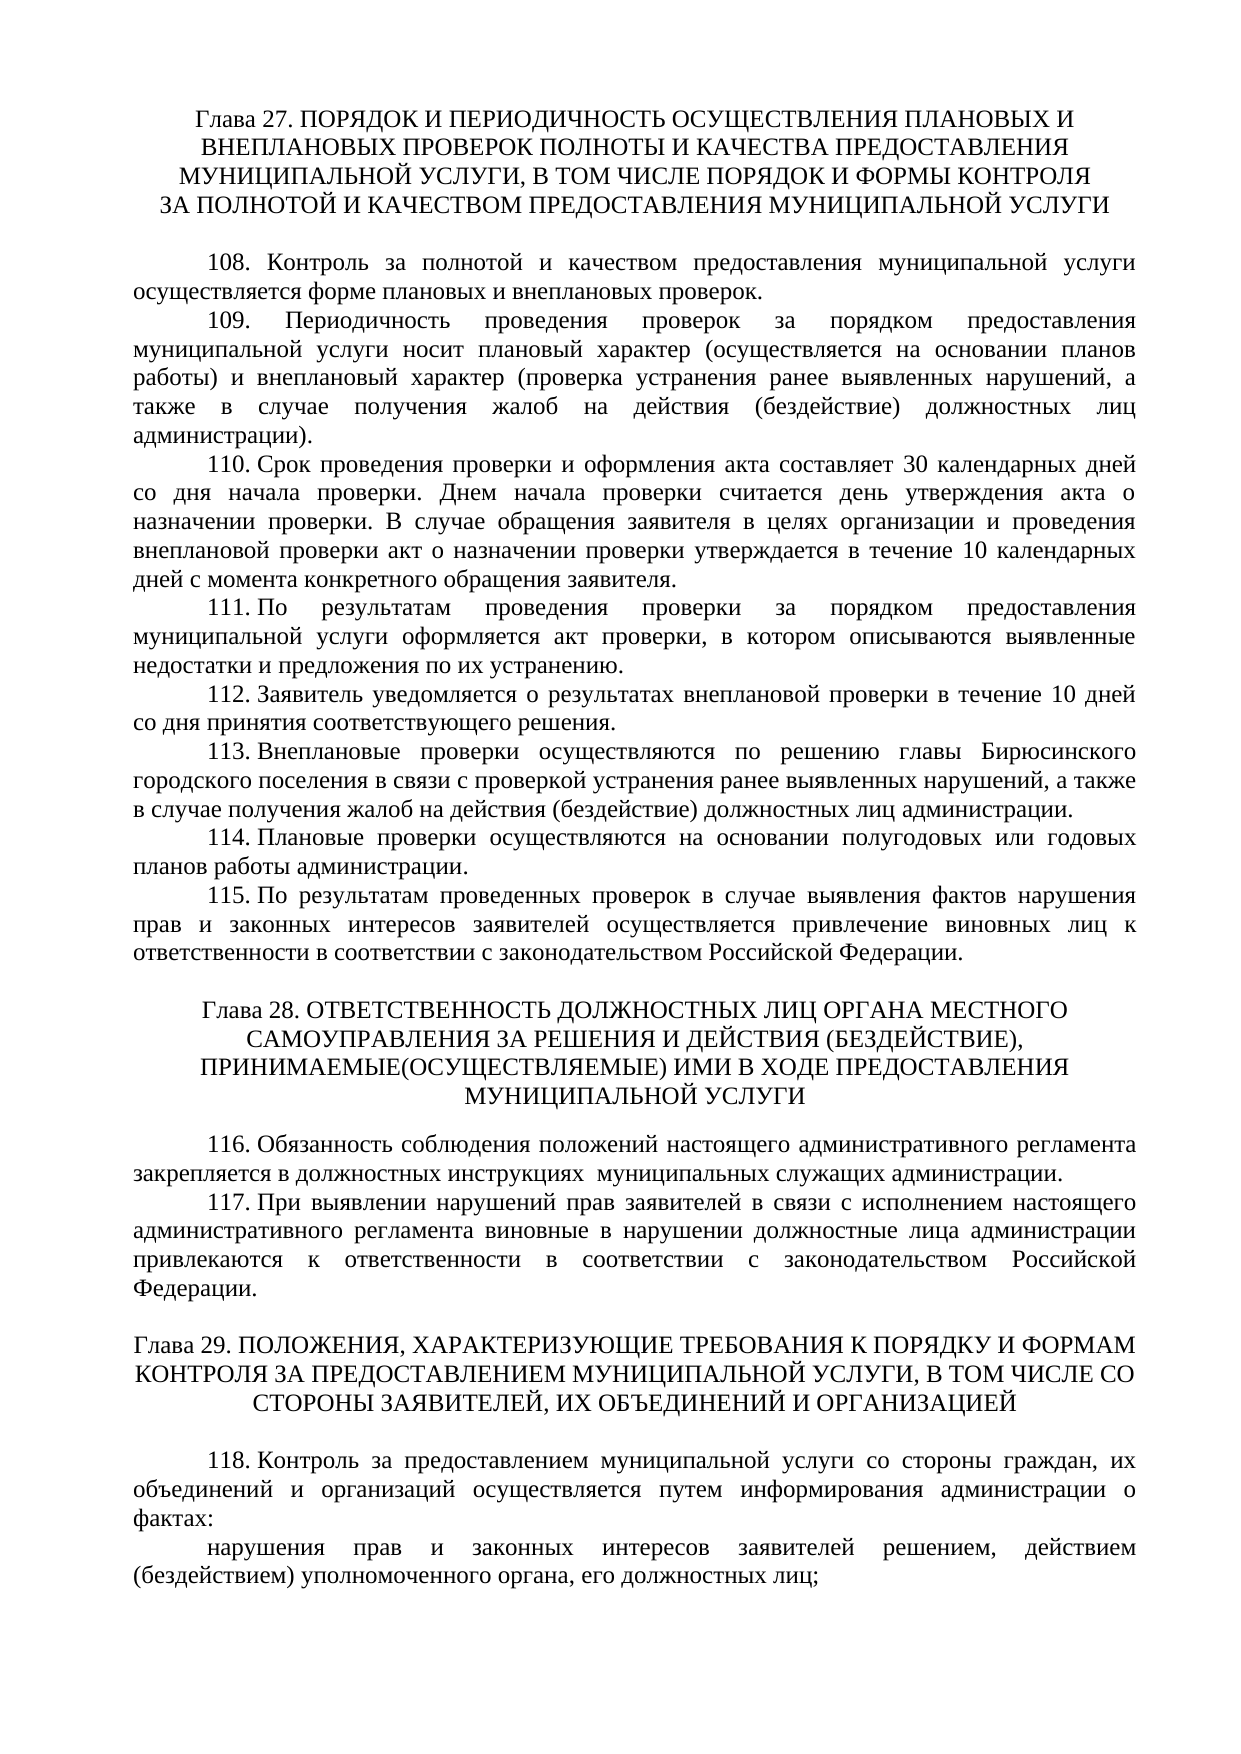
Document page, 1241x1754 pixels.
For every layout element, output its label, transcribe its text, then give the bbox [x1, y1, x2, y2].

text 111. По результатам проведения проверки за порядком предоставления муниципальной услуги оформляется акт проверки, в котором описываются выявленные недостатки и предложения по их устранению. [133, 592, 1137, 679]
text 112. Заявитель уведомляется о результатах внеплановой проверки в течение 10 дней со дня принятия соответствующего решения. [133, 679, 1137, 736]
text 116. Обязанность соблюдения положений настоящего административного регламента закрепляется в должностных инструкциях муниципальных служащих администрации. [133, 1129, 1137, 1187]
text нарушения прав и законных интересов заявителей решением, действием (бездействием) уполномоченного органа, его должностных лиц; [133, 1532, 1137, 1589]
text Глава 29. ПОЛОЖЕНИЯ, ХАРАКТЕРИЗУЮЩИЕ ТРЕБОВАНИЯ К ПОРЯДКУ И ФОРМАМ КОНТРОЛЯ ЗА ПРЕДОСТАВЛЕНИЕМ МУНИЦИПАЛЬНОЙ УСЛУГИ, В ТОМ ЧИСЛЕ СО СТОРОНЫ ЗАЯВИТЕЛЕЙ, ИХ ОБЪЕДИНЕНИЙ И ОРГАНИЗАЦИЕЙ [133, 1330, 1137, 1417]
text 108. Контроль за полнотой и качеством предоставления муниципальной услуги осуществляется форме плановых и внеплановых проверок. [133, 247, 1137, 305]
text 109. Периодичность проведения проверок за порядком предоставления муниципальной услуги носит плановый характер (осуществляется на основании планов работы) и внеплановый характер (проверка устранения ранее выявленных нарушений, а также в случае получения жалоб на действия (бездействие) должностных лиц администрации). [133, 305, 1137, 449]
text 113. Внеплановые проверки осуществляются по решению главы Бирюсинского городского поселения в связи с проверкой устранения ранее выявленных нарушений, а также в случае получения жалоб на действия (бездействие) должностных лиц администрации. [133, 736, 1137, 822]
text 115. По результатам проведенных проверок в случае выявления фактов нарушения прав и законных интересов заявителей осуществляется привлечение виновных лиц к ответственности в соответствии с законодательством Российской Федерации. [133, 880, 1137, 966]
text Глава 27. ПОРЯДОК И ПЕРИОДИЧНОСТЬ ОСУЩЕСТВЛЕНИЯ ПЛАНОВЫХ И ВНЕПЛАНОВЫХ ПРОВЕРОК ПОЛНОТЫ И КАЧЕСТВА ПРЕДОСТАВЛЕНИЯ МУНИЦИПАЛЬНОЙ УСЛУГИ, В ТОМ ЧИСЛЕ ПОРЯДОК И ФОРМЫ КОНТРОЛЯ [133, 104, 1137, 190]
text 117. При выявлении нарушений прав заявителей в связи с исполнением настоящего административного регламента виновные в нарушении должностные лица администрации привлекаются к ответственности в соответствии с законодательством Российской Федерации. [133, 1187, 1137, 1302]
text 114. Плановые проверки осуществляются на основании полугодовых или годовых планов работы администрации. [133, 822, 1137, 880]
text 118. Контроль за предоставлением муниципальной услуги со стороны граждан, их объединений и организаций осуществляется путем информирования администрации о фактах: [133, 1445, 1137, 1532]
text Глава 28. ОТВЕТСТВЕННОСТЬ ДОЛЖНОСТНЫХ ЛИЦ ОРГАНА МЕСТНОГО САМОУПРАВЛЕНИЯ ЗА РЕШЕНИЯ И ДЕЙСТВИЯ (БЕЗДЕЙСТВИЕ), ПРИНИМАЕМЫЕ(ОСУЩЕСТВЛЯЕМЫЕ) ИМИ В ХОДЕ ПРЕДОСТАВЛЕНИЯ МУНИЦИПАЛЬНОЙ УСЛУГИ [133, 995, 1137, 1110]
text ЗА ПОЛНОТОЙ И КАЧЕСТВОМ ПРЕДОСТАВЛЕНИЯ МУНИЦИПАЛЬНОЙ УСЛУГИ [133, 190, 1137, 219]
text 110. Срок проведения проверки и оформления акта составляет 30 календарных дней со дня начала проверки. Днем начала проверки считается день утверждения акта о назначении проверки. В случае обращения заявителя в целях организации и проведения внеплановой проверки акт о назначении проверки утверждается в течение 10 календарных дней с момента конкретного обращения заявителя. [133, 449, 1137, 592]
